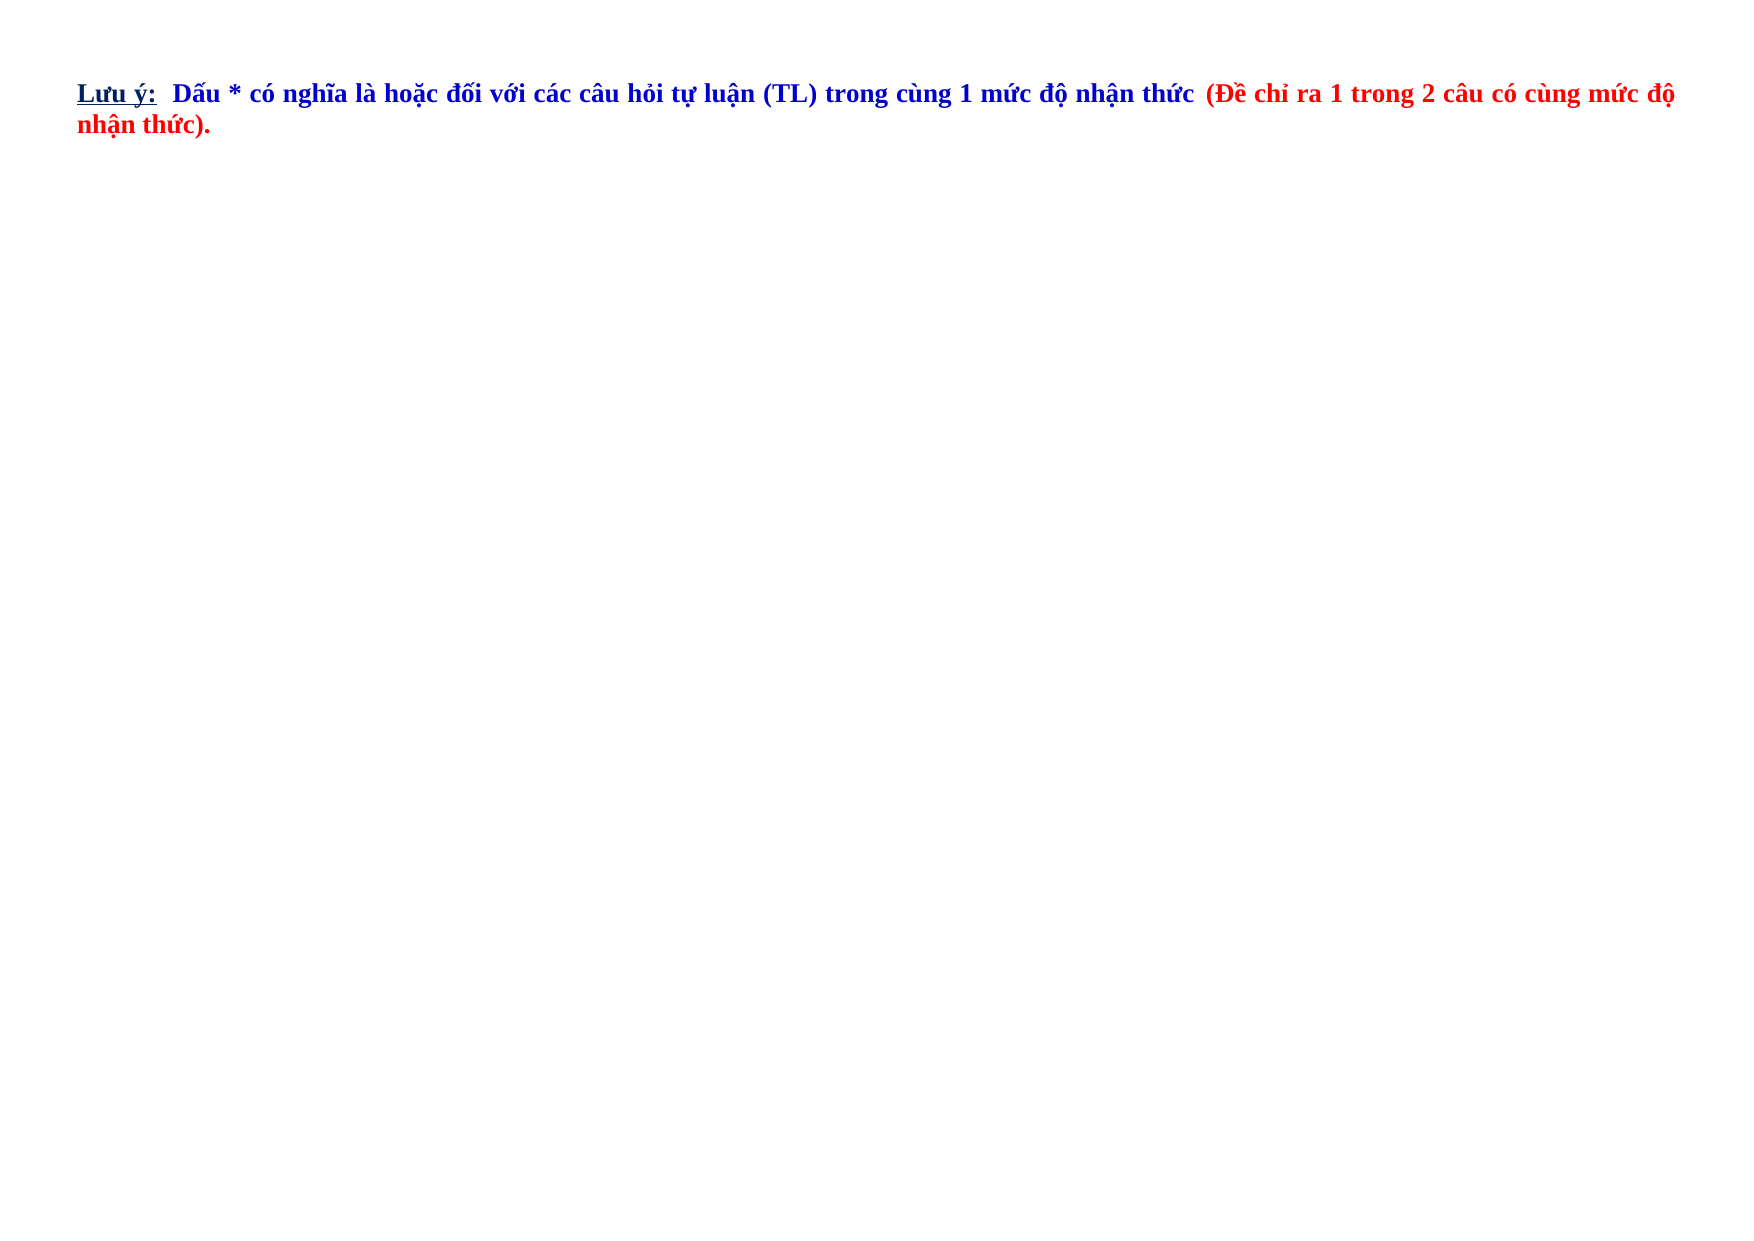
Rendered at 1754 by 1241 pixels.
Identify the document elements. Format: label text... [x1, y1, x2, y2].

text Lưu ý: Dấu * có nghĩa là hoặc đối với các câu hỏi tự luận (TL) trong cùng 1 mức độ nhận thức (Đề chỉ ra 1 trong 2 câu có cùng mức độ nhận thức). [77, 77, 1677, 139]
